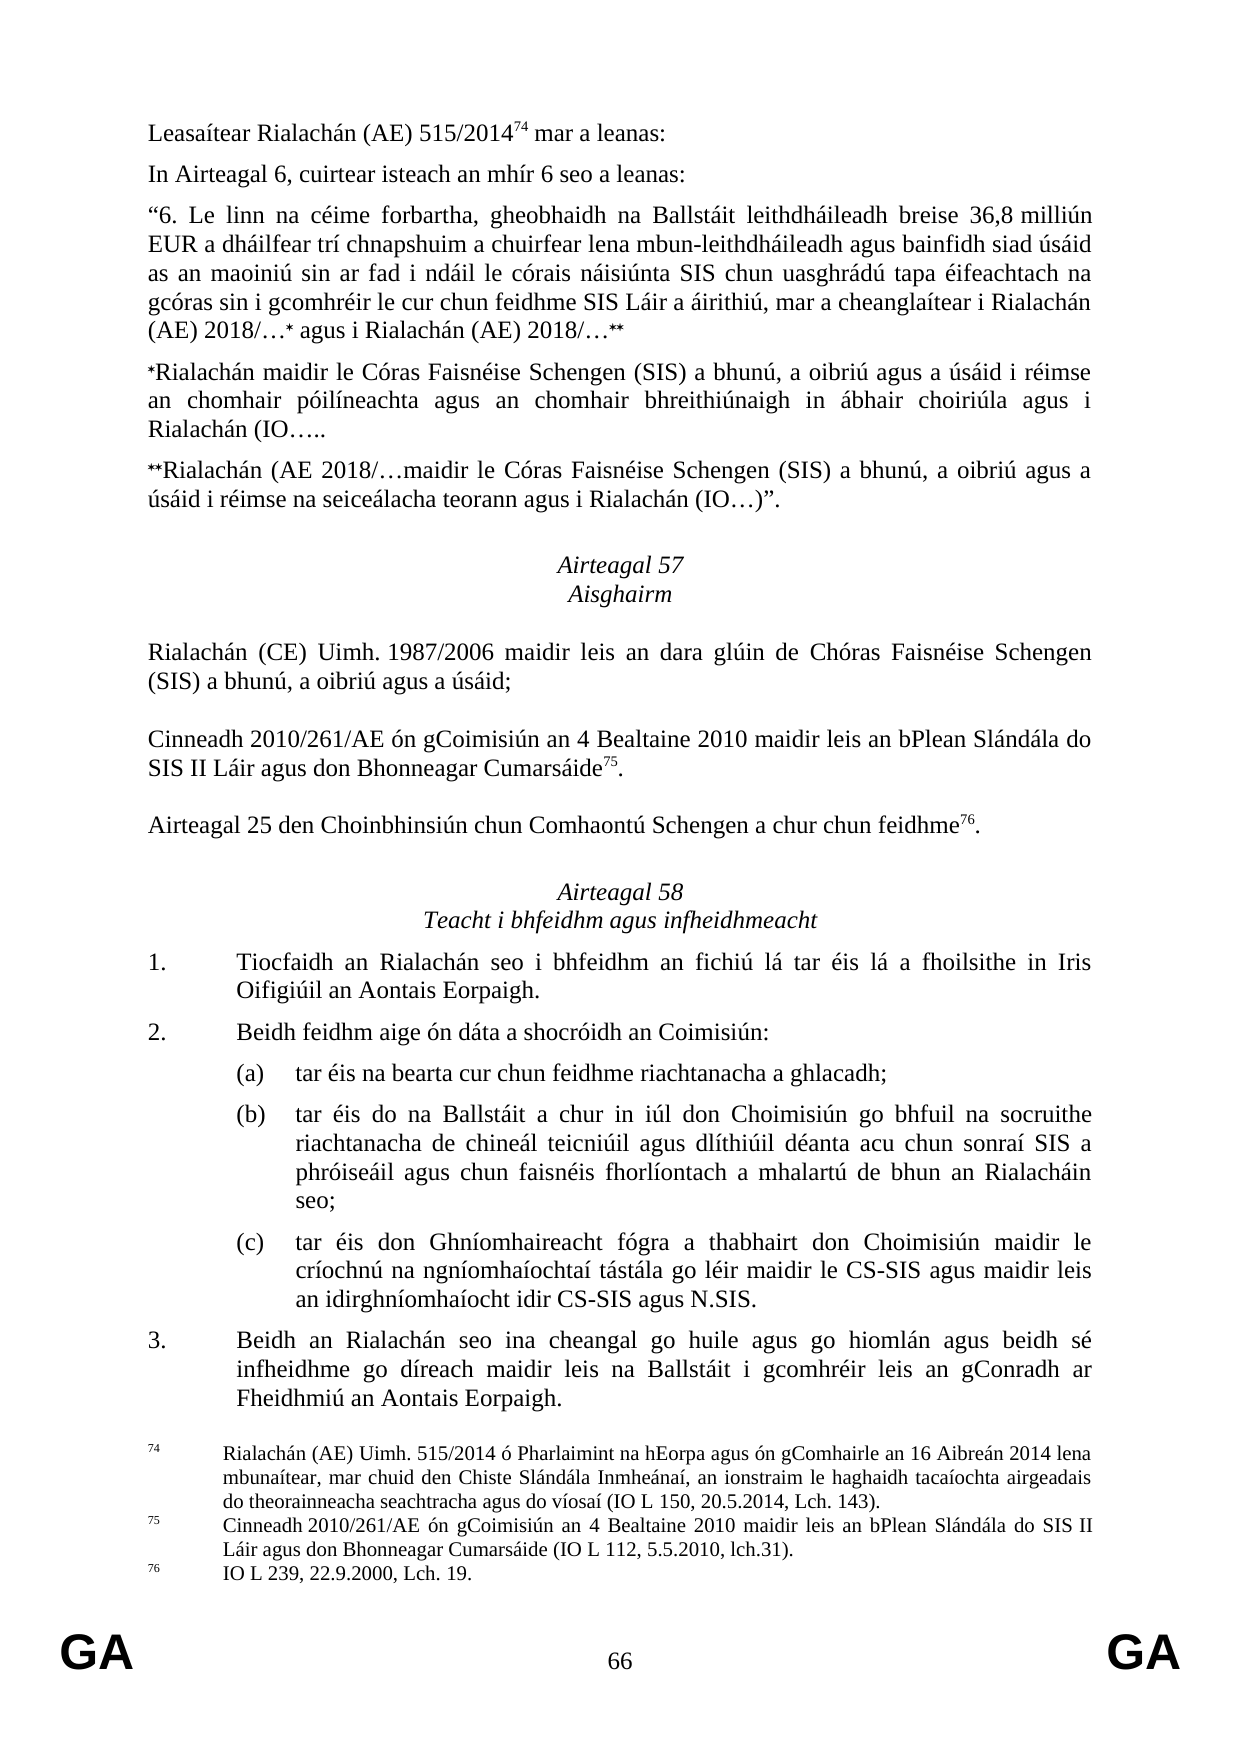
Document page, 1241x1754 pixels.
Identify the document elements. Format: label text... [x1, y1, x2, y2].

text Airteagal 57 Aisghairm [148, 551, 1093, 608]
list tar éis na bearta cur chun feidhme riachtanacha a ghlacadh; [236, 1058, 1093, 1087]
text Cinneadh 2010/261/AE ón gCoimisiún an 4 Bealtaine 2010 maidir leis an bPlean Slándála do SIS II Láir agus don Bhonneagar Cumarsáide. [148, 724, 1093, 781]
text tar éis don Ghníomhaireacht fógra a thabhairt don Choimisiún maidir le críochnú na ngníomhaíochtaí tástála go léir maidir le CS-SIS agus maidir leis an idirghníomhaíocht idir CS-SIS agus N.SIS. [236, 1227, 1093, 1313]
text Rialachán (AE 2018/…maidir le Córas Faisnéise Schengen (SIS) a bhunú, a oibriú agus a úsáid i réimse na seiceálacha teorann agus i Rialachán (IO…)”. [148, 456, 1093, 513]
text In Airteagal 6, cuirtear isteach an mhír 6 seo a leanas: [148, 159, 1093, 188]
text tar éis do na Ballstáit a chur in iúl don Choimisiún go bhfuil na socruithe riachtanacha de chineál teicniúil agus dlíthiúil déanta acu chun sonraí SIS a phróiseáil agus chun faisnéis fhorlíontach a mhalartú de bhun an Rialacháin seo; [236, 1099, 1093, 1214]
text Rialachán maidir le Córas Faisnéise Schengen (SIS) a bhunú, a oibriú agus a úsáid i réimse an chomhair póilíneachta agus an chomhair bhreithiúnaigh in ábhair choiriúla agus i Rialachán (IO….. [148, 357, 1093, 443]
text 1. Tiocfaidh an Rialachán seo i bhfeidhm an fichiú lá tar éis lá a fhoilsithe in Iris Oifigiúil an Aontais Eorpaigh. [148, 947, 1093, 1004]
text Leasaítear Rialachán (AE) 515/2014 mar a leanas: [148, 118, 1093, 147]
text Rialachán (CE) Uimh. 1987/2006 maidir leis an dara glúin de Chóras Faisnéise Schengen (SIS) a bhunú, a oibriú agus a úsáid; [148, 637, 1093, 695]
text 3. Beidh an Rialachán seo ina cheangal go huile agus go hiomlán agus beidh sé infheidhme go díreach maidir leis na Ballstáit i gcomhréir leis an gConradh ar Fheidhmiú an Aontais Eorpaigh. [148, 1326, 1093, 1412]
text Airteagal 58 Teacht i bhfeidhm agus infheidhmeacht [148, 877, 1093, 934]
text 2. Beidh feidhm aige ón dáta a shocróidh an Coimisiún: [148, 1017, 1093, 1046]
text “6. Le linn na céime forbartha, gheobhaidh na Ballstáit leithdháileadh breise 36,8 milliún EUR a dháilfear trí chnapshuim a chuirfear lena mbun-leithdháileadh agus bainfidh siad úsáid as an maoiniú sin ar fad i ndáil le córais náisiúnta SIS chun uasghrádú tapa éifeachtach na gcóras sin i gcomhréir le cur chun feidhme SIS Láir a áirithiú, mar a cheanglaítear i Rialachán (AE) 2018/… agus i Rialachán (AE) 2018/… [148, 201, 1093, 344]
text Airteagal 25 den Choinbhinsiún chun Comhaontú Schengen a chur chun feidhme. [148, 811, 1093, 839]
